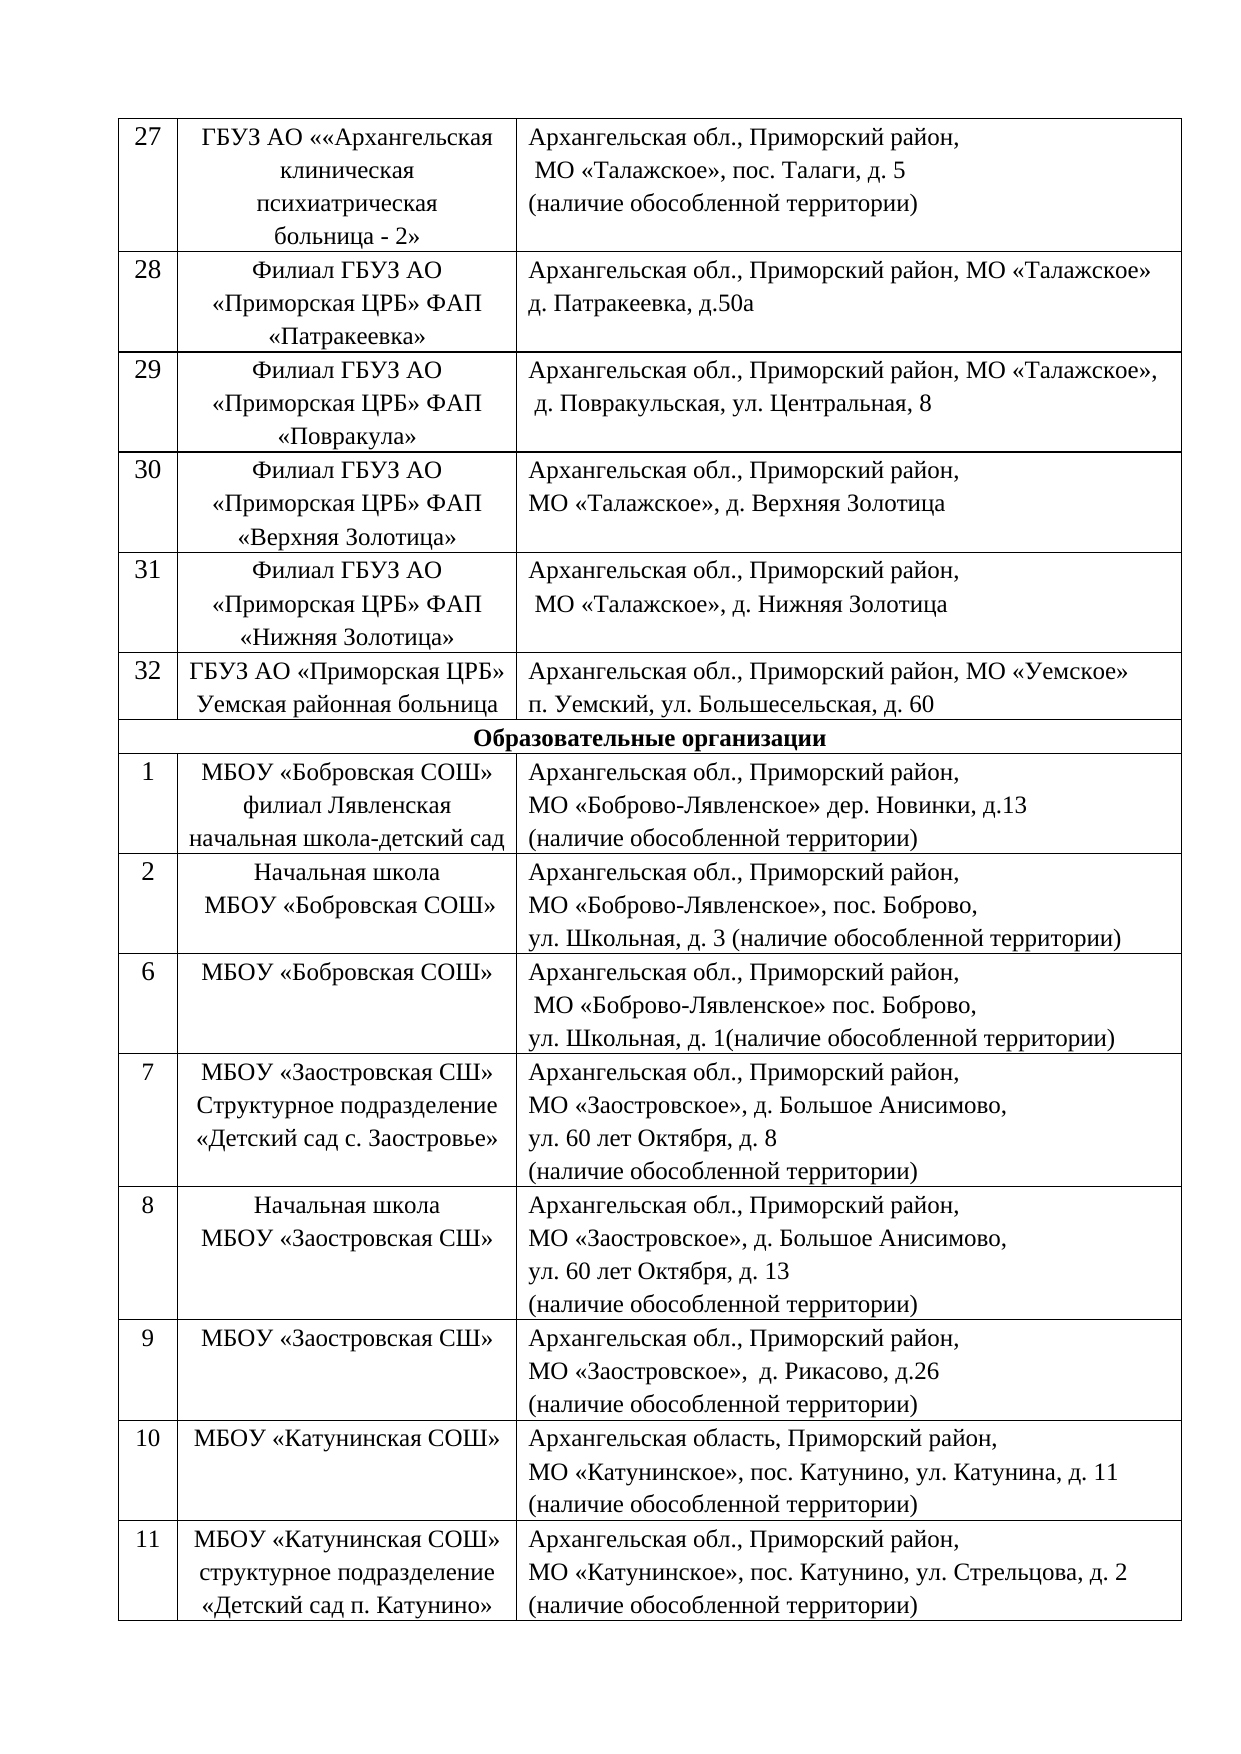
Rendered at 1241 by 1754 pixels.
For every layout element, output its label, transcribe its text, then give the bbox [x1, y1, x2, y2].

table_cell 27 [119, 119, 177, 251]
table_cell 8 [119, 1187, 177, 1319]
table_cell Архангельская обл., Приморский район, МО «Боброво-Лявленское» пос. Боброво, ул. Школьная, д. 1(наличие обособленной территории) [517, 954, 1181, 1053]
table_cell Образовательные организации [119, 720, 1181, 753]
table_cell Архангельская обл., Приморский район, МО «Талажское», д. Нижняя Золотица [517, 553, 1181, 652]
table_cell Филиал ГБУЗ АО «Приморская ЦРБ» ФАП «Верхняя Золотица» [178, 453, 516, 552]
table_cell 29 [119, 353, 177, 451]
table_cell 7 [119, 1054, 177, 1186]
table_cell Архангельская обл., Приморский район, МО «Боброво-Лявленское» дер. Новинки, д.13 (наличие обособленной территории) [517, 754, 1181, 853]
table_cell ГБУЗ АО ««Архангельская клиническая психиатрическая больница - 2» [178, 119, 516, 251]
table_cell 30 [119, 453, 177, 552]
table_cell Начальная школа МБОУ «Заостровская СШ» [178, 1187, 516, 1319]
table_cell МБОУ «Катунинская СОШ» структурное подразделение «Детский сад п. Катунино» [178, 1521, 516, 1620]
table_cell 10 [119, 1421, 177, 1519]
table_cell 6 [119, 954, 177, 1053]
table_cell ГБУЗ АО «Приморская ЦРБ» Уемская районная больница [178, 653, 516, 719]
table_cell 28 [119, 252, 177, 351]
table_cell МБОУ «Бобровская СОШ» филиал Лявленская начальная школа-детский сад [178, 754, 516, 853]
table_cell Архангельская обл., Приморский район, МО «Боброво-Лявленское», пос. Боброво, ул. Школьная, д. 3 (наличие обособленной территории) [517, 854, 1181, 953]
table_cell 11 [119, 1521, 177, 1620]
table_cell Филиал ГБУЗ АО «Приморская ЦРБ» ФАП «Патракеевка» [178, 252, 516, 351]
table_cell Архангельская обл., Приморский район, МО «Талажское», д. Верхняя Золотица [517, 453, 1181, 552]
table_cell МБОУ «Заостровская СШ» Структурное подразделение «Детский сад с. Заостровье» [178, 1054, 516, 1186]
table_cell Архангельская обл., Приморский район, МО «Катунинское», пос. Катунино, ул. Стрельцова, д. 2 (наличие обособленной территории) [517, 1521, 1181, 1620]
table_cell Архангельская обл., Приморский район, МО «Уемское» п. Уемский, ул. Большесельская, д. 60 [517, 653, 1181, 719]
table_cell Филиал ГБУЗ АО «Приморская ЦРБ» ФАП «Нижняя Золотица» [178, 553, 516, 652]
table_cell МБОУ «Заостровская СШ» [178, 1320, 516, 1419]
table_cell Архангельская обл., Приморский район, МО «Талажское» д. Патракеевка, д.50а [517, 252, 1181, 351]
table_cell МБОУ «Бобровская СОШ» [178, 954, 516, 1053]
table_cell Архангельская обл., Приморский район, МО «Талажское», д. Повракульская, ул. Центральная, 8 [517, 353, 1181, 451]
table_cell 1 [119, 754, 177, 853]
table_cell 31 [119, 553, 177, 652]
table_cell МБОУ «Катунинская СОШ» [178, 1421, 516, 1519]
table_cell Архангельская область, Приморский район, МО «Катунинское», пос. Катунино, ул. Катунина, д. 11 (наличие обособленной территории) [517, 1421, 1181, 1519]
table_cell Филиал ГБУЗ АО «Приморская ЦРБ» ФАП «Повракула» [178, 353, 516, 451]
table_cell 9 [119, 1320, 177, 1419]
table_cell Архангельская обл., Приморский район, МО «Талажское», пос. Талаги, д. 5 (наличие обособленной территории) [517, 119, 1181, 251]
table_cell 32 [119, 653, 177, 719]
table_cell 2 [119, 854, 177, 953]
table_cell Архангельская обл., Приморский район, МО «Заостровское», д. Рикасово, д.26 (наличие обособленной территории) [517, 1320, 1181, 1419]
table_cell Архангельская обл., Приморский район, МО «Заостровское», д. Большое Анисимово, ул. 60 лет Октября, д. 8 (наличие обособленной территории) [517, 1054, 1181, 1186]
table_cell Архангельская обл., Приморский район, МО «Заостровское», д. Большое Анисимово, ул. 60 лет Октября, д. 13 (наличие обособленной территории) [517, 1187, 1181, 1319]
table_cell Начальная школа МБОУ «Бобровская СОШ» [178, 854, 516, 953]
